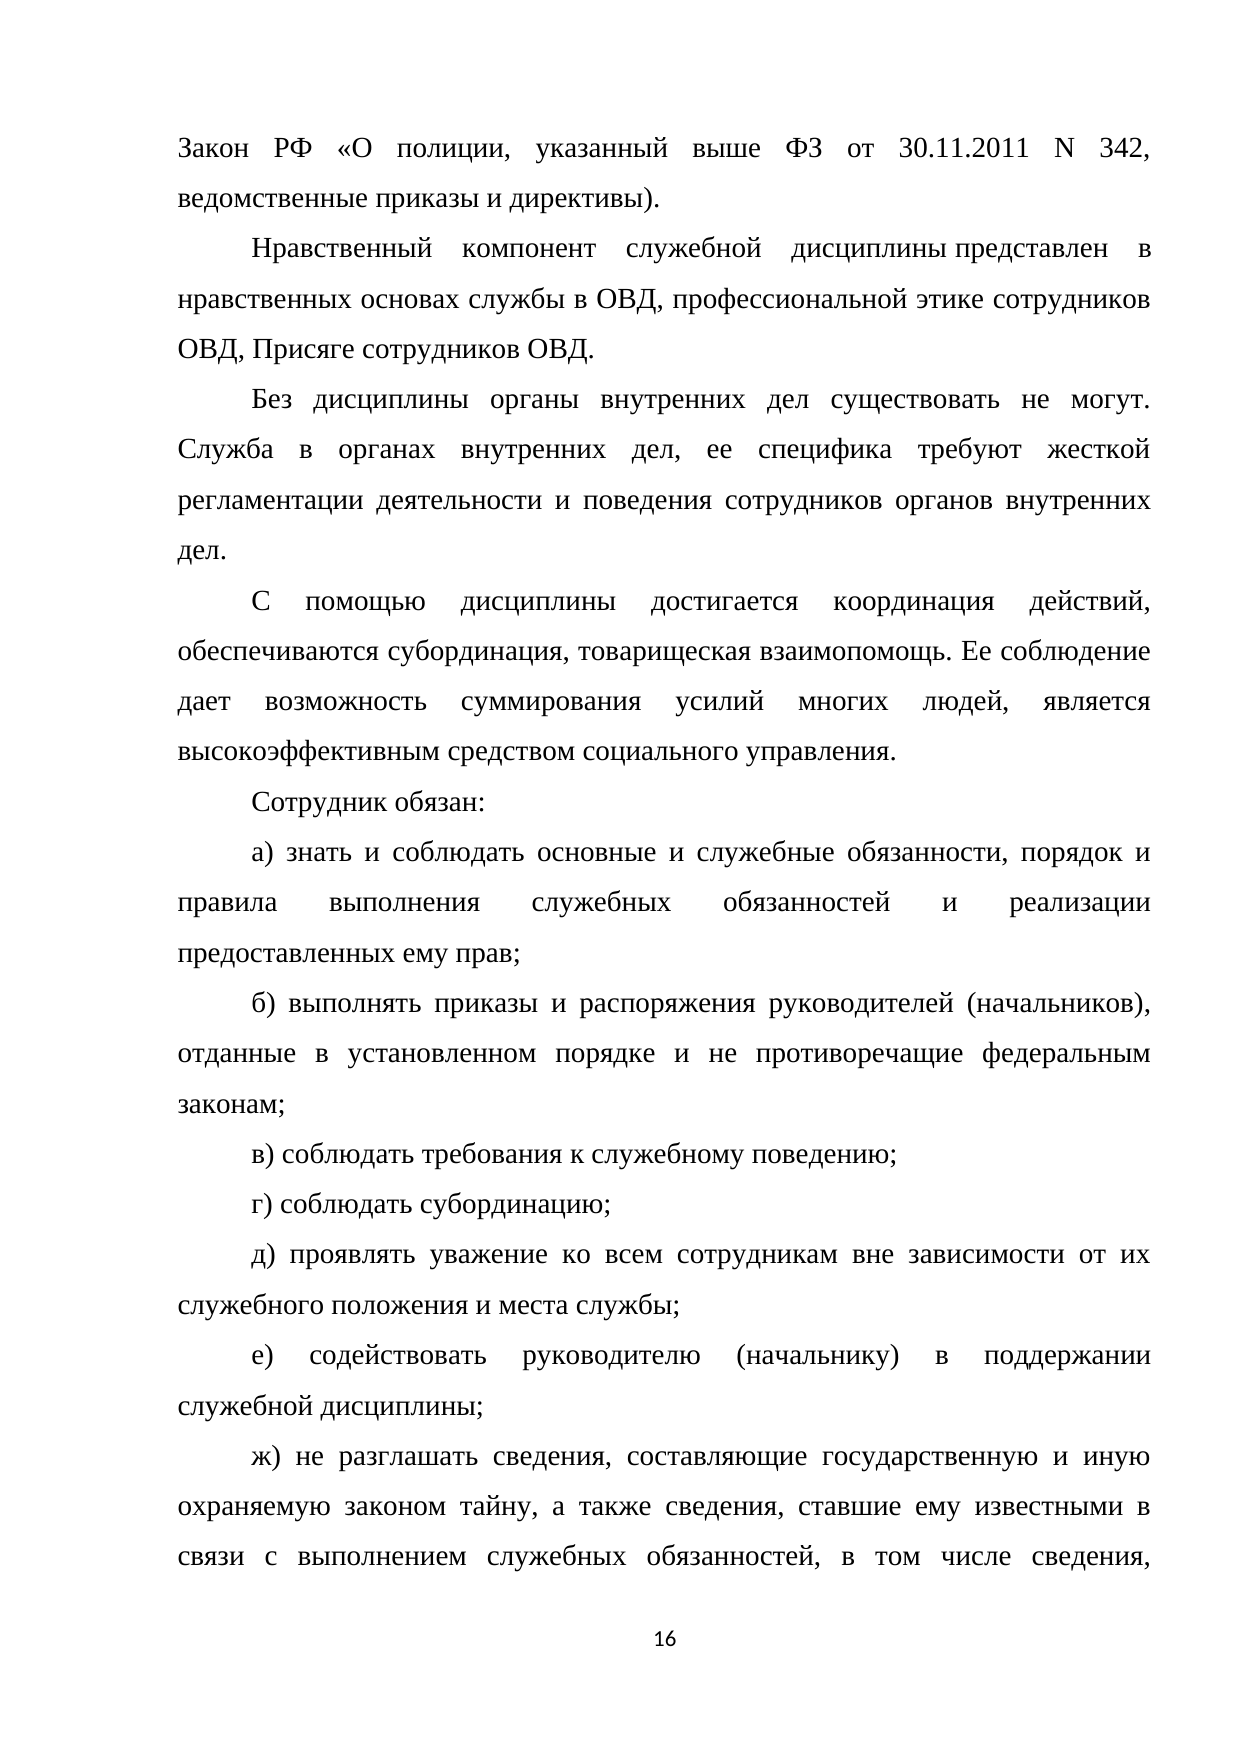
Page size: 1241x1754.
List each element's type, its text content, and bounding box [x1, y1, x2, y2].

text е) содействовать руководителю (начальнику) в поддержании служебной дисциплины; [177, 1337, 1152, 1421]
text С помощью дисциплины достигается координация действий, обеспечиваются субординация, товарищеская взаимопомощь. Ее соблюдение дает возможность суммирования усилий многих людей, является высокоэффективным средством социального управления. [177, 583, 1152, 767]
text Сотрудник обязан: [177, 784, 1152, 817]
text д) проявлять уважение ко всем сотрудникам вне зависимости от их служебного положения и места службы; [177, 1237, 1152, 1321]
text г) соблюдать субординацию; [177, 1186, 1152, 1220]
text б) выполнять приказы и распоряжения руководителей (начальников), отданные в установленном порядке и не противоречащие федеральным законам; [177, 985, 1152, 1119]
text а) знать и соблюдать основные и служебные обязанности, порядок и правила выполнения служебных обязанностей и реализации предоставленных ему прав; [177, 834, 1152, 968]
text в) соблюдать требования к служебному поведению; [177, 1136, 1152, 1169]
text Нравственный компонент служебной дисциплины представлен в нравственных основах службы в ОВД, профессиональной этике сотрудников ОВД, Присяге сотрудников ОВД. [177, 230, 1152, 364]
text Без дисциплины органы внутренних дел существовать не могут. Служба в органах внутренних дел, ее специфика требуют жесткой регламентации деятельности и поведения сотрудников органов внутренних дел. [177, 381, 1152, 566]
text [177, 1438, 1152, 1572]
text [177, 130, 1152, 214]
